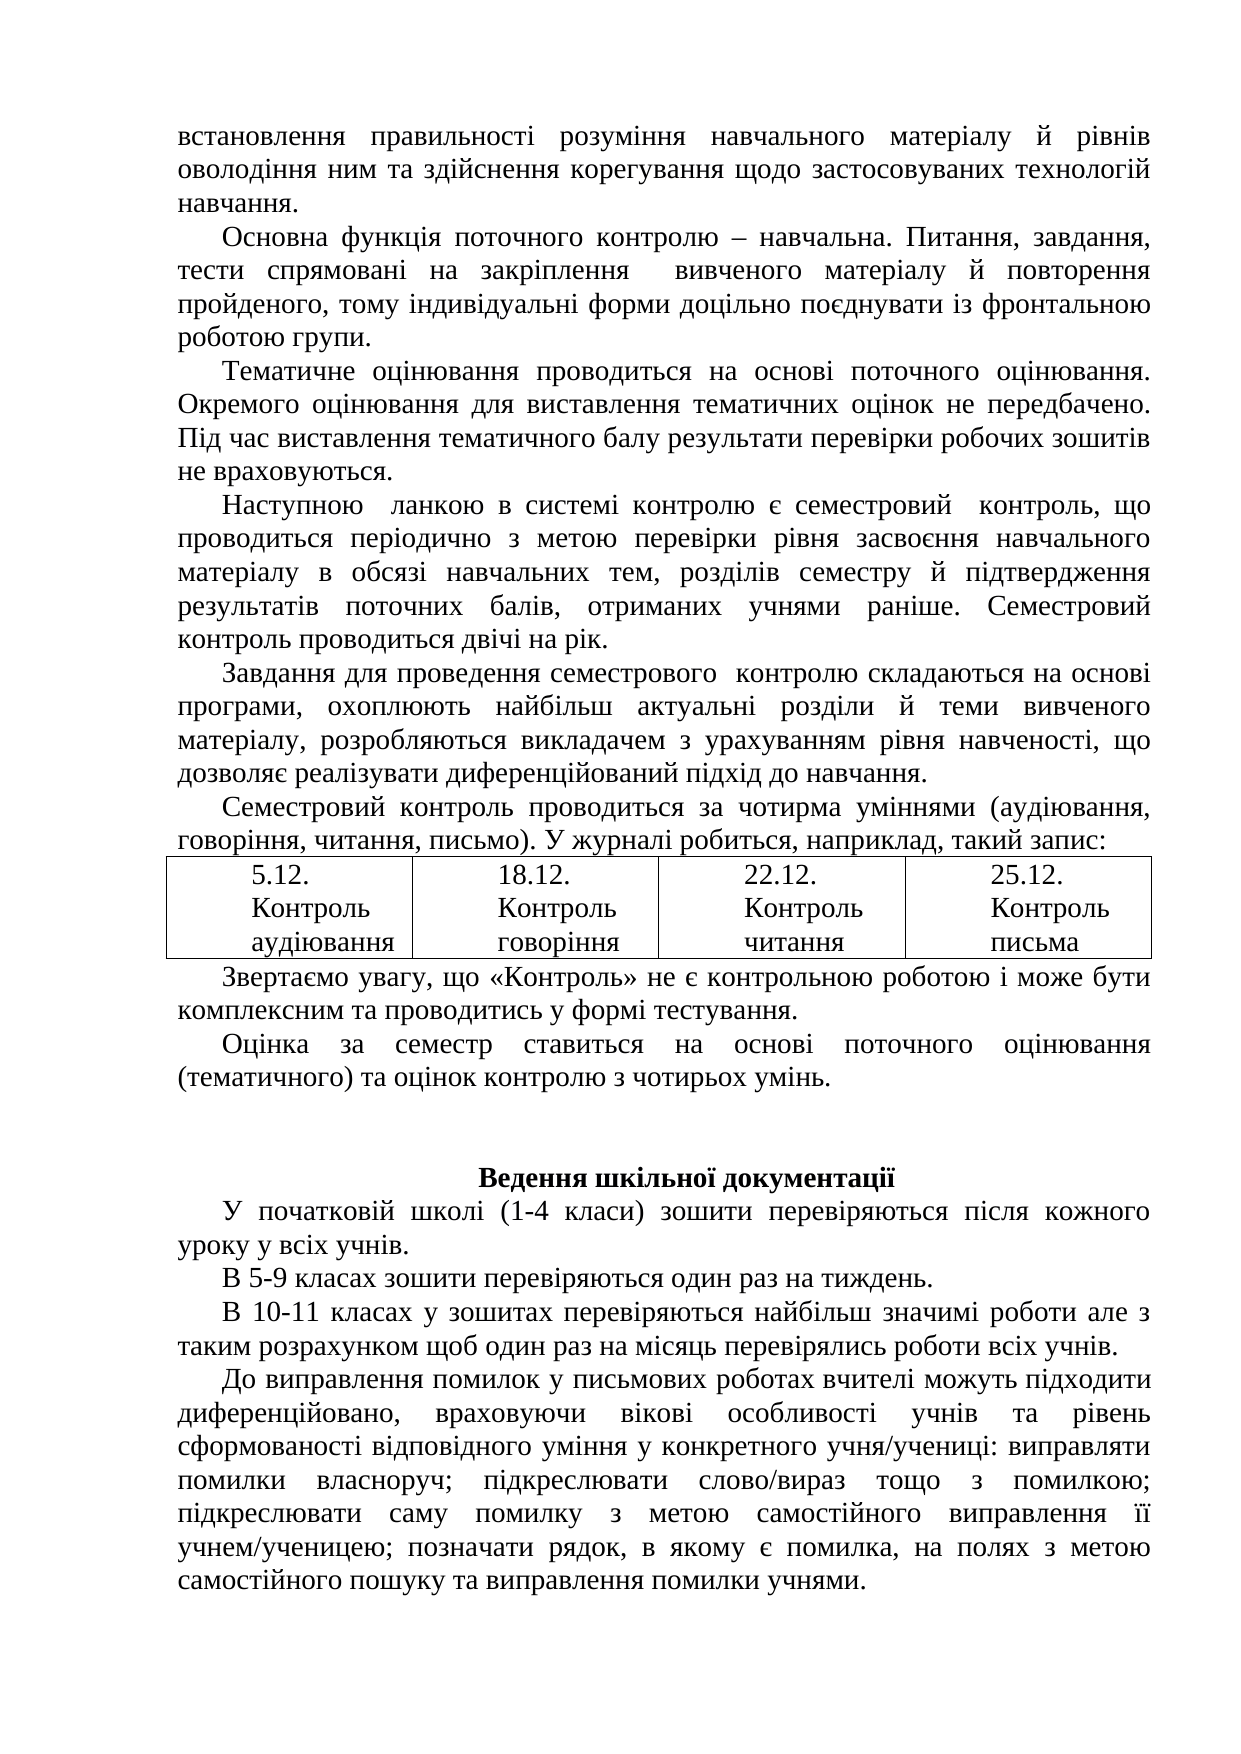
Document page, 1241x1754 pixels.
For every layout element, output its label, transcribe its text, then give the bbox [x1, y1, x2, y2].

text Основна функція поточного контролю – навчальна. Питання, завдання, тести спрямовані на закріплення вивченого матеріалу й повторення пройденого, тому індивідуальні форми доцільно поєднувати із фронтальною роботою групи. [177, 219, 1152, 353]
text Наступною ланкою в системі контролю є семестровий контроль, що проводиться періодично з метою перевірки рівня засвоєння навчального матеріалу в обсязі навчальних тем, розділів семестру й підтвердження результатів поточних балів, отриманих учнями раніше. Семестровий контроль проводиться двічі на рік. [177, 487, 1152, 655]
table_header 22.12. Контроль читання [659, 857, 905, 958]
table_header 18.12. Контроль говоріння [413, 857, 658, 958]
text Семестровий контроль проводиться за чотирма уміннями (аудіювання, говоріння, читання, письмо). У журналі робиться, наприклад, такий запис: [177, 789, 1152, 856]
text Звертаємо увагу, що «Контроль» не є контрольною роботою і може бути комплексним та проводитись у формі тестування. [177, 959, 1152, 1026]
text Тематичне оцінювання проводиться на основі поточного оцінювання. Окремого оцінювання для виставлення тематичних оцінок не передбачено. Під час виставлення тематичного балу результати перевірки робочих зошитів не враховуються. [177, 353, 1152, 487]
table_header 25.12. Контроль письма [906, 857, 1151, 958]
table_header 5.12. Контроль аудіювання [167, 857, 412, 958]
text Оцінка за семестр ставиться на основі поточного оцінювання (тематичного) та оцінок контролю з чотирьох умінь. [177, 1026, 1152, 1093]
text В 10-11 класах у зошитах перевіряються найбільш значимі роботи але з таким розрахунком щоб один раз на місяць перевірялись роботи всіх учнів. [177, 1294, 1152, 1361]
text Завдання для проведення семестрового контролю складаються на основі програми, охоплюють найбільш актуальні розділи й теми вивченого матеріалу, розробляються викладачем з урахуванням рівня навченості, що дозволяє реалізувати диференційований підхід до навчання. [177, 655, 1152, 789]
text У початковій школі (1-4 класи) зошити перевіряються після кожного уроку у всіх учнів. [177, 1193, 1152, 1261]
text Ведення шкільної документації [177, 1160, 1152, 1193]
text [177, 118, 1152, 219]
text В 5-9 класах зошити перевіряються один раз на тиждень. [177, 1261, 1152, 1294]
text До виправлення помилок у письмових роботах вчителі можуть підходити диференційовано, враховуючи вікові особливості учнів та рівень сформованості відповідного уміння у конкретного учня/учениці: виправляти помилки власноруч; підкреслювати слово/вираз тощо з помилкою; підкреслювати саму помилку з метою самостійного виправлення її учнем/ученицею; позначати рядок, в якому є помилка, на полях з метою самостійного пошуку та виправлення помилки учнями. [177, 1361, 1152, 1596]
